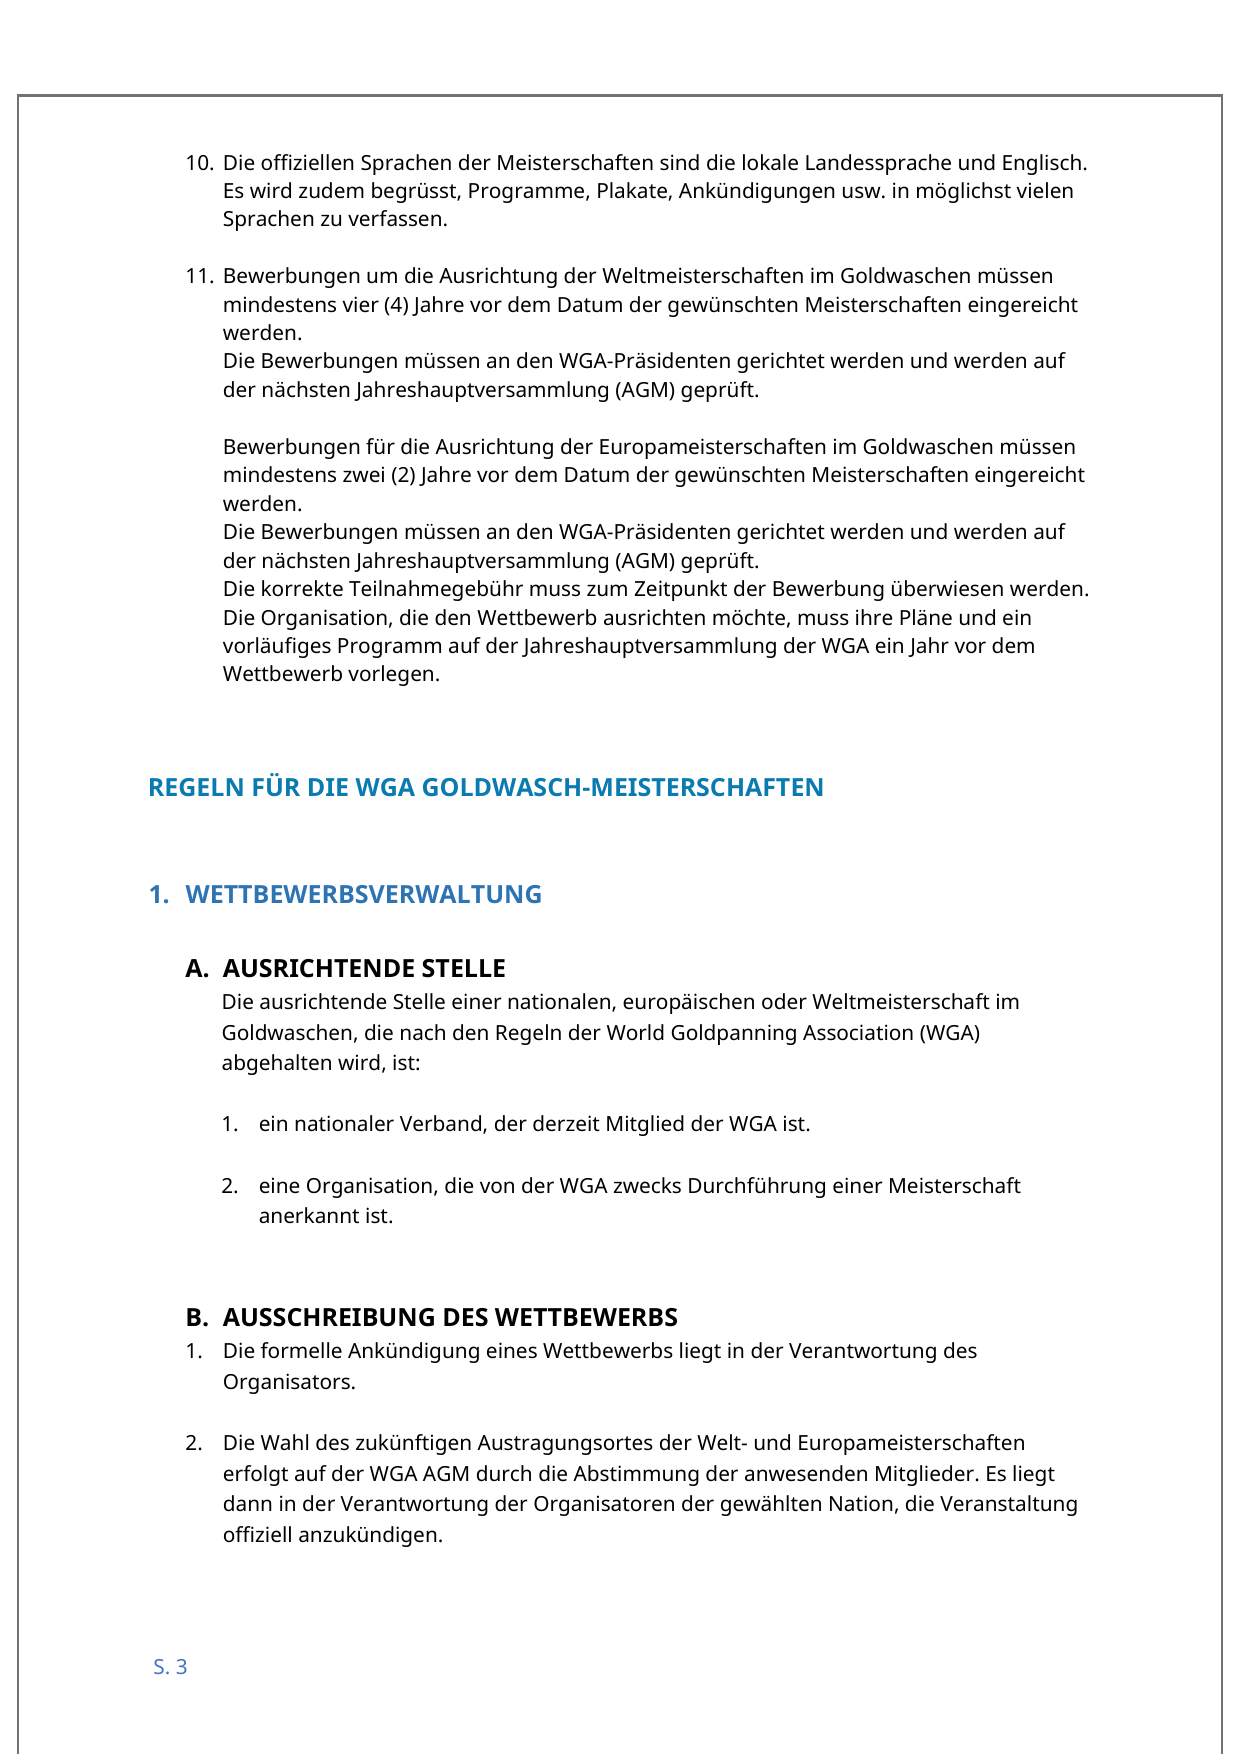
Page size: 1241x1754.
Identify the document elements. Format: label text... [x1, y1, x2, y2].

list Die Wahl des zukünftigen Austragungsortes der Welt- und Europameisterschaften erfolgt auf der WGA AGM durch die Abstimmung der anwesenden Mitglieder. Es liegt dann in der Verantwortung der Organisatoren der gewählten Nation, die Veranstaltung offiziell anzukündigen. [185, 1428, 1093, 1548]
list Die offiziellen Sprachen der Meisterschaften sind die lokale Landessprache und Englisch. Es wird zudem begrüsst, Programme, Plakate, Ankündigungen usw. in möglichst vielen Sprachen zu verfassen. [185, 148, 1093, 233]
list WETTBEWERBSVERWALTUNG [148, 877, 1093, 911]
list Bewerbungen für die Ausrichtung der Europameisterschaften im Goldwaschen müssen mindestens zwei (2) Jahre vor dem Datum der gewünschten Meisterschaften eingereicht werden. [223, 432, 1093, 517]
list Die Bewerbungen müssen an den WGA-Präsidenten gerichtet werden und werden auf der nächsten Jahreshauptversammlung (AGM) geprüft. [223, 347, 1093, 403]
text Die ausrichtende Stelle einer nationalen, europäischen oder Weltmeisterschaft im Goldwaschen, die nach den Regeln der World Goldpanning Association (WGA) abgehalten wird, ist: [221, 987, 1093, 1077]
list ein nationaler Verband, der derzeit Mitglied der WGA ist. [221, 1109, 1093, 1138]
list Bewerbungen um die Ausrichtung der Weltmeisterschaften im Goldwaschen müssen mindestens vier (4) Jahre vor dem Datum der gewünschten Meisterschaften eingereicht werden. [185, 261, 1093, 347]
list eine Organisation, die von der WGA zwecks Durchführung einer Meisterschaft anerkannt ist. [221, 1171, 1093, 1230]
list Die formelle Ankündigung eines Wettbewerbs liegt in der Verantwortung des Organisators. [185, 1336, 1093, 1395]
list AUSSCHREIBUNG DES WETTBEWERBS [185, 1299, 1093, 1333]
text REGELN FÜR DIE WGA GOLDWASCH-MEISTERSCHAFTEN [148, 770, 1093, 804]
list Die Bewerbungen müssen an den WGA-Präsidenten gerichtet werden und werden auf der nächsten Jahreshauptversammlung (AGM) geprüft. [223, 517, 1093, 574]
list AUSRICHTENDE STELLE [185, 950, 1093, 984]
list Die korrekte Teilnahmegebühr muss zum Zeitpunkt der Bewerbung überwiesen werden. Die Organisation, die den Wettbewerb ausrichten möchte, muss ihre Pläne und ein vorläufiges Programm auf der Jahreshauptversammlung der WGA ein Jahr vor dem Wettbewerb vorlegen. [223, 574, 1093, 688]
